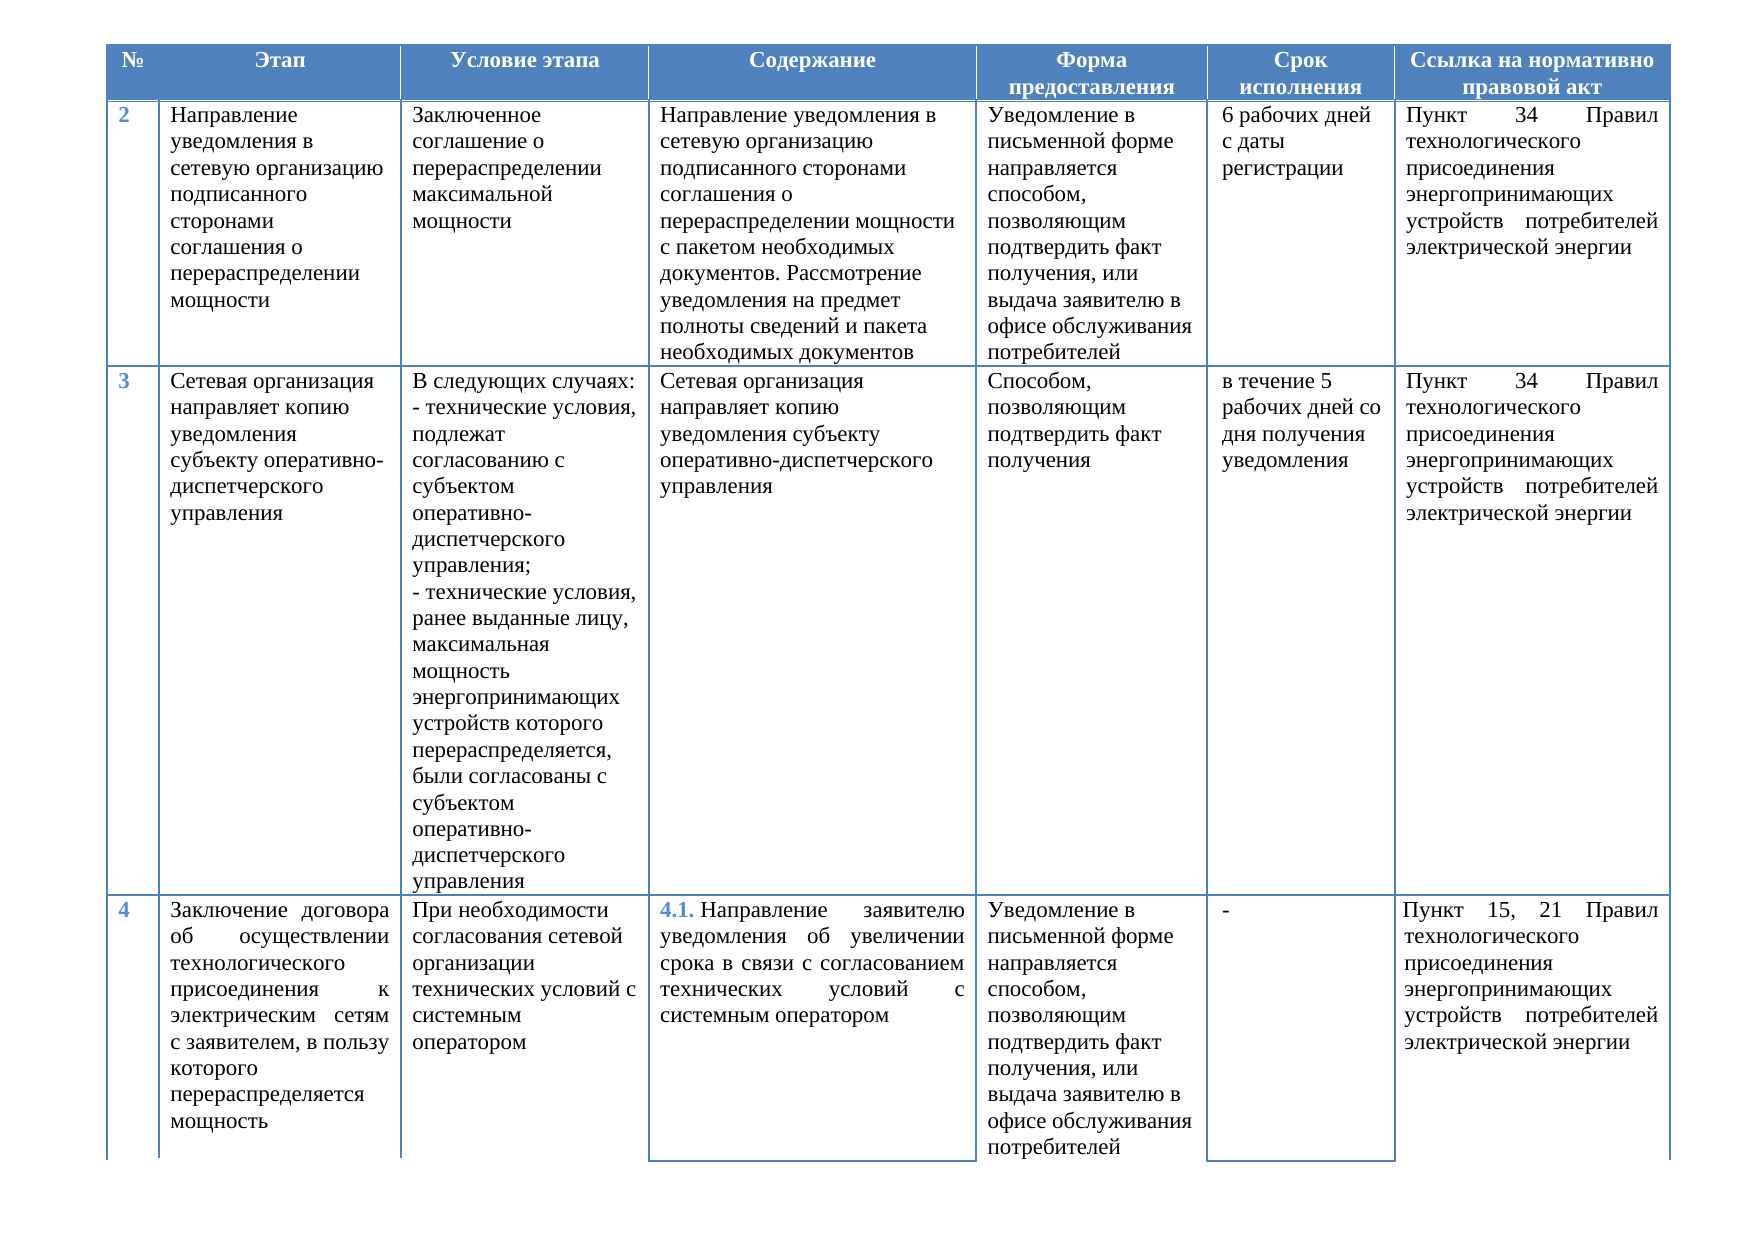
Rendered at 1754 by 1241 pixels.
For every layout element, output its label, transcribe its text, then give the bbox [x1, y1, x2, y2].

table_cell Направление уведомления в сетевую организацию подписанного сторонами соглашения о перераспределении мощности [160, 102, 400, 365]
table_header Содержание [649, 46, 976, 99]
table_cell Направление уведомления в сетевую организацию подписанного сторонами соглашения о перераспределении мощности с пакетом необходимых документов. Рассмотрение уведомления на предмет полноты сведений и пакета необходимых документов [650, 102, 975, 365]
table_cell Сетевая организация направляет копию уведомления субъекту оперативно-диспетчерского управления [650, 367, 975, 894]
table_header Форма предоставления [977, 46, 1207, 99]
table_cell 2 [108, 102, 158, 365]
table_cell Пункт 34 Правил технологического присоединения энергопринимающих устройств потребителей электрической энергии [1396, 102, 1669, 365]
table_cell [159, 896, 401, 1159]
table_cell 3 [108, 367, 158, 894]
table_cell 4 [108, 896, 159, 1159]
table_cell Заключенное соглашение о перераспределении максимальной мощности [402, 102, 648, 365]
table_cell Способом, позволяющим подтвердить факт получения [977, 367, 1206, 894]
table_cell 4.1. Направление заявителю уведомления об увеличении срока в связи с согласованием технических условий с системным оператором [650, 896, 975, 1159]
table_cell Пункт 34 Правил технологического присоединения энергопринимающих устройств потребителей электрической энергии [1396, 367, 1669, 894]
table_cell Уведомление в письменной форме направляется способом, позволяющим подтвердить факт получения, или выдача заявителю в офисе обслуживания потребителей [977, 896, 1206, 1159]
table_cell в течение 5 рабочих дней со дня получения уведомления [1208, 367, 1394, 894]
table_cell 6 рабочих дней с даты регистрации [1208, 102, 1394, 365]
table_header Срок исполнения [1208, 46, 1394, 99]
table_header Условие этапа [401, 46, 648, 99]
table_header Этап [160, 46, 400, 99]
table_cell - [1208, 896, 1394, 1159]
table_cell Пункт 15, 21 Правил технологического присоединения энергопринимающих устройств потребителей электрической энергии [1396, 896, 1669, 1159]
table_header № [108, 46, 158, 99]
table_cell В следующих случаях: - технические условия, подлежат согласованию с субъектом оперативно-диспетчерского управления; - технические условия, ранее выданные лицу, максимальная мощность энергопринимающих устройств которого перераспределяется, были согласованы с субъектом оперативно-диспетчерского управления [402, 367, 648, 894]
table_cell Сетевая организация направляет копию уведомления субъекту оперативно-диспетчерского управления [160, 367, 400, 894]
table_header Ссылка на нормативно правовой акт [1395, 46, 1669, 99]
table_cell Уведомление в письменной форме направляется способом, позволяющим подтвердить факт получения, или выдача заявителю в офисе обслуживания потребителей [977, 102, 1206, 365]
table_cell При необходимости согласования сетевой организации технических условий с системным оператором [401, 896, 648, 1159]
